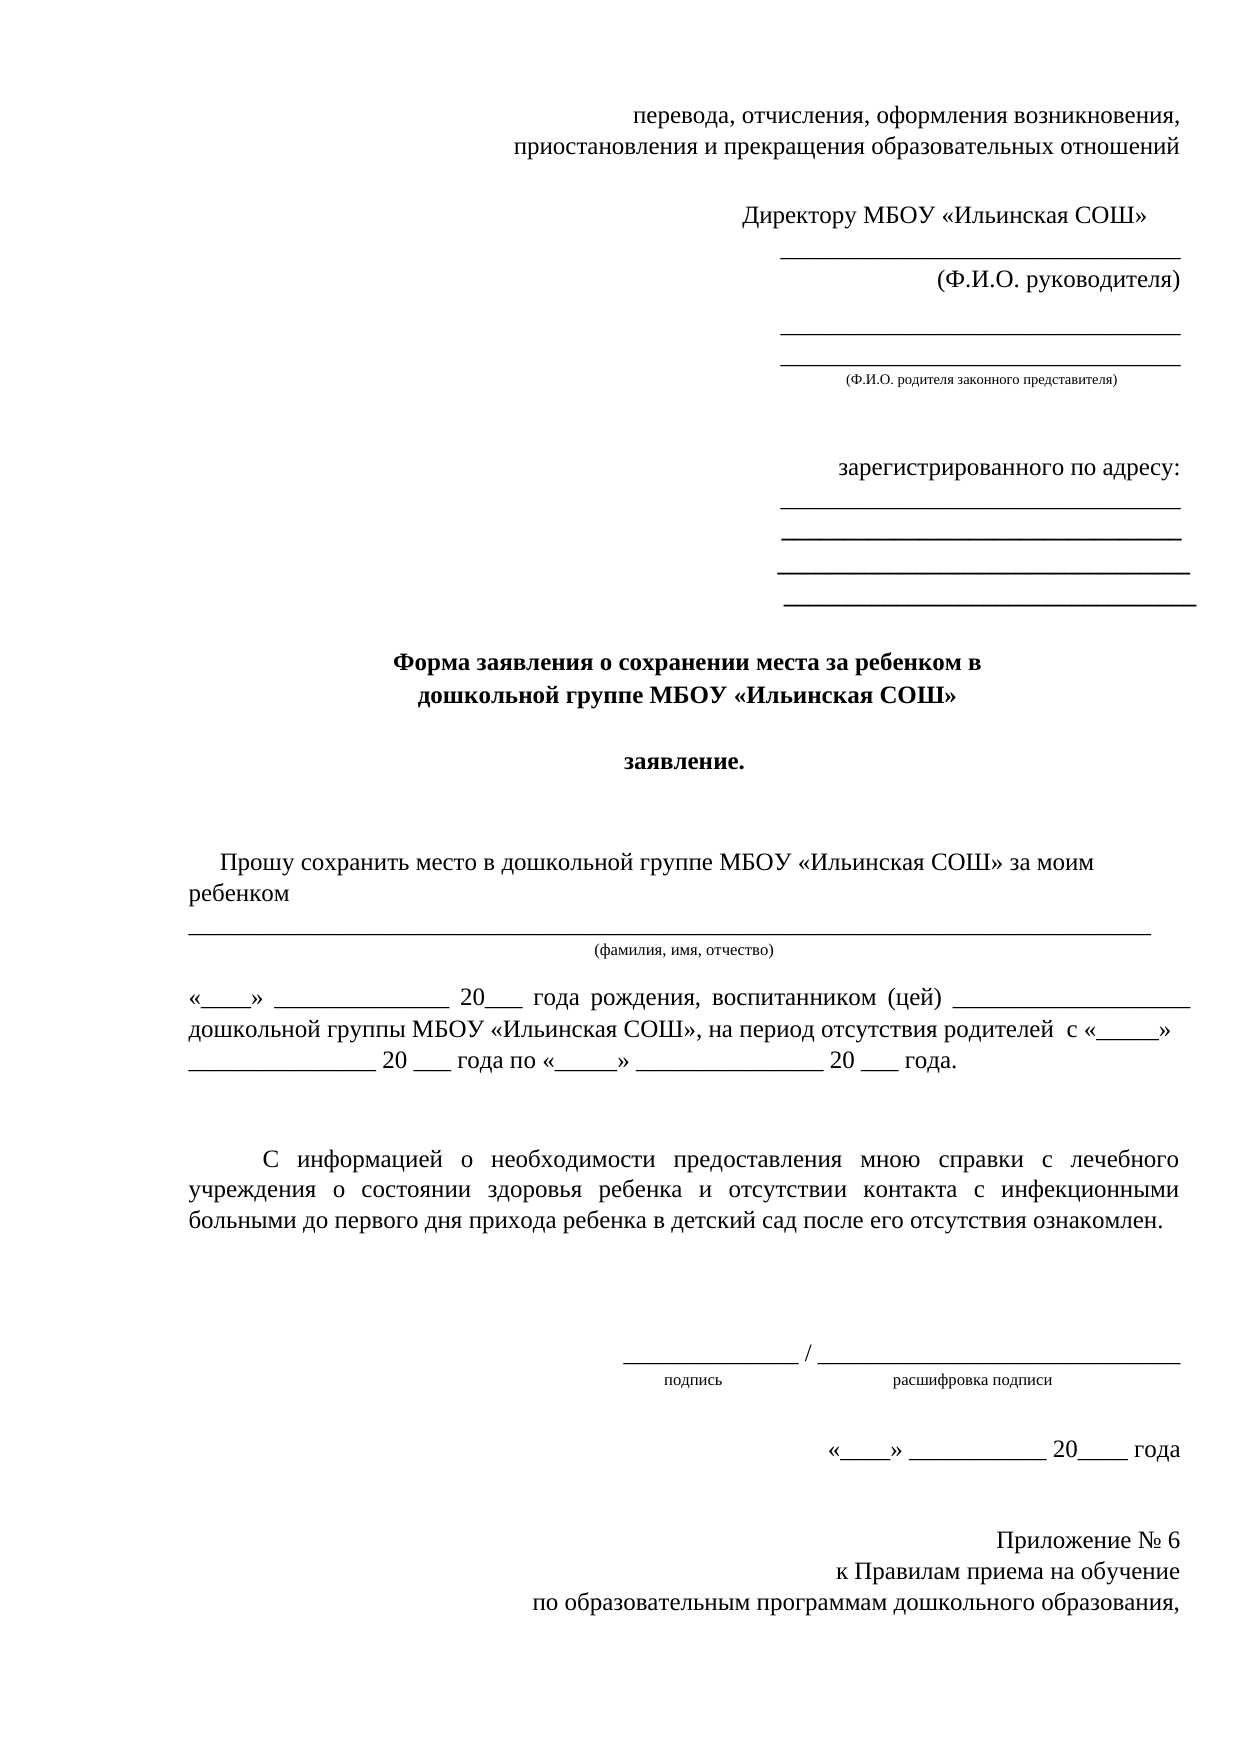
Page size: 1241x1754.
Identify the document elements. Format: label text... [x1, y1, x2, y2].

text _______________ 20 ___ года по «_____» _______________ 20 ___ года. [188, 1046, 1191, 1074]
text по образовательным программам дошкольного образования, [89, 1587, 1180, 1616]
text С информацией о необходимости предоставления мною справки с лечебного учреждения о состоянии здоровья ребенка и отсутствии контакта с инфекционными больными до первого дня прихода ребенка в детский сад после его отсутствия ознакомлен. [188, 1144, 1180, 1234]
text приостановления и прекращения образовательных отношений [89, 131, 1180, 160]
text Директору МБОУ «Ильинская СОШ» [709, 200, 1180, 229]
text «____» ______________ 20___ года рождения, воспитанником (цей) ___________________ дошкольной группы МБОУ «Ильинская СОШ», на период отсутствия родителей с «_____» [188, 982, 1191, 1042]
text _________________________________ [383, 548, 1196, 576]
text (фамилия, имя, отчество) [177, 940, 1191, 959]
text перевода, отчисления, оформления возникновения, [89, 100, 1180, 129]
text (Ф.И.О. родителя законного представителя) [346, 371, 1191, 400]
text Приложение № 6 [89, 1525, 1180, 1554]
text _________________________________ [383, 581, 1196, 609]
text ________________________________ [89, 309, 1180, 338]
text ______________ / _____________________________ [89, 1338, 1180, 1367]
text подпись расшифровка подписи [89, 1369, 1191, 1388]
text ________________________________ [89, 483, 1180, 512]
text ________________________________ [383, 514, 1181, 543]
text ________________________________ [89, 340, 1180, 369]
text зарегистрированного по адресу: [89, 452, 1180, 481]
text ________________________________ [89, 233, 1180, 262]
text _____________________________________________________________________________ [188, 909, 1191, 937]
text к Правилам приема на обучение [89, 1556, 1180, 1585]
text Прошу сохранить место в дошкольной группе МБОУ «Ильинская СОШ» за моим ребенком [188, 847, 1191, 906]
text заявление. [177, 746, 1191, 775]
text Форма заявления о сохранении места за ребенком в дошкольной группе МБОУ «Ильинская СОШ» [383, 647, 991, 708]
text (Ф.И.О. руководителя) [89, 264, 1180, 293]
text «____» ___________ 20____ года [89, 1434, 1180, 1463]
